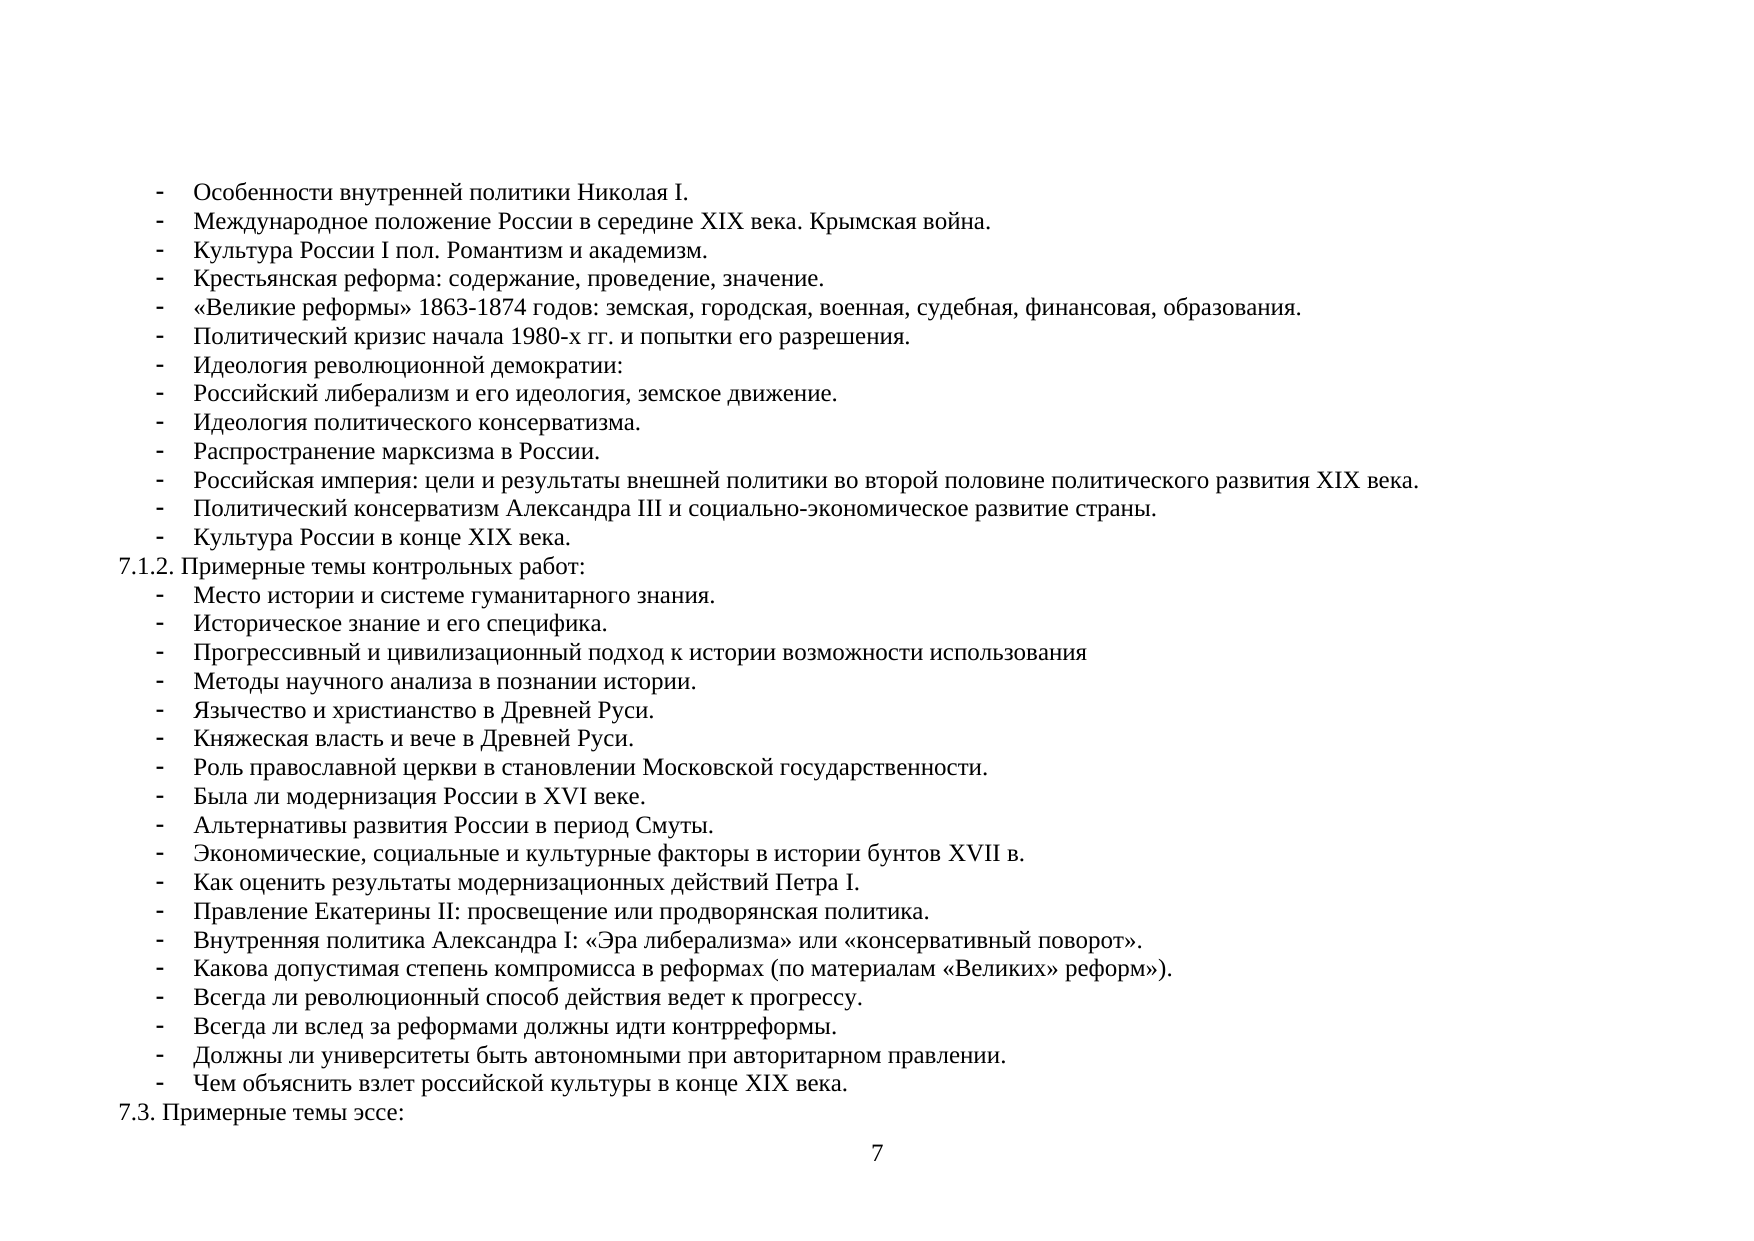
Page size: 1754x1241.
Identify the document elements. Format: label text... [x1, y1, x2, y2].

list Идеология политического консерватизма. [156, 407, 1636, 436]
list Историческое знание и его специфика. [156, 608, 1636, 637]
list Правление Екатерины II: просвещение или продворянская политика. [156, 896, 1636, 925]
list Методы научного анализа в познании истории. [156, 666, 1636, 695]
list Как оценить результаты модернизационных действий Петра I. [156, 867, 1636, 896]
list Политический кризис начала 1980-х гг. и попытки его разрешения. [156, 321, 1636, 350]
list Особенности внутренней политики Николая I. [156, 177, 1636, 206]
list Распространение марксизма в России. [156, 436, 1636, 465]
list Идеология революционной демократии: [156, 350, 1636, 378]
list Российский либерализм и его идеология, земское движение. [156, 378, 1636, 407]
list Роль православной церкви в становлении Московской государственности. [156, 752, 1636, 781]
list Международное положение России в середине XIX века. Крымская война. [156, 206, 1636, 235]
text 7.3. Примерные темы эссе: [118, 1097, 1636, 1126]
list Внутренняя политика Александра I: «Эра либерализма» или «консервативный поворот». [156, 925, 1636, 953]
list Чем объяснить взлет российской культуры в конце XIX века. [156, 1068, 1636, 1097]
list Язычество и христианство в Древней Руси. [156, 695, 1636, 723]
list Всегда ли революционный способ действия ведет к прогрессу. [156, 982, 1636, 1011]
list Культура России I пол. Романтизм и академизм. [156, 235, 1636, 263]
list Всегда ли вслед за реформами должны идти контрреформы. [156, 1011, 1636, 1040]
list Культура России в конце XIX века. [156, 522, 1636, 551]
list Экономические, социальные и культурные факторы в истории бунтов XVII в. [156, 838, 1636, 867]
text 7.1.2. Примерные темы контрольных работ: [118, 551, 1636, 580]
list Политический консерватизм Александра III и социально-экономическое развитие страны. [156, 493, 1636, 522]
list Была ли модернизация России в XVI веке. [156, 781, 1636, 810]
list Какова допустимая степень компромисса в реформах (по материалам «Великих» реформ»). [156, 953, 1636, 982]
list Российская империя: цели и результаты внешней политики во второй половине политического развития XIX века. [156, 465, 1636, 493]
list Место истории и системе гуманитарного знания. [156, 580, 1636, 608]
list Должны ли университеты быть автономными при авторитарном правлении. [156, 1040, 1636, 1068]
list Крестьянская реформа: содержание, проведение, значение. [156, 263, 1636, 292]
list «Великие реформы» 1863-1874 годов: земская, городская, военная, судебная, финансовая, образования. [156, 292, 1636, 321]
list Альтернативы развития России в период Смуты. [156, 810, 1636, 838]
list Княжеская власть и вече в Древней Руси. [156, 723, 1636, 752]
list Прогрессивный и цивилизационный подход к истории возможности использования [156, 637, 1636, 666]
